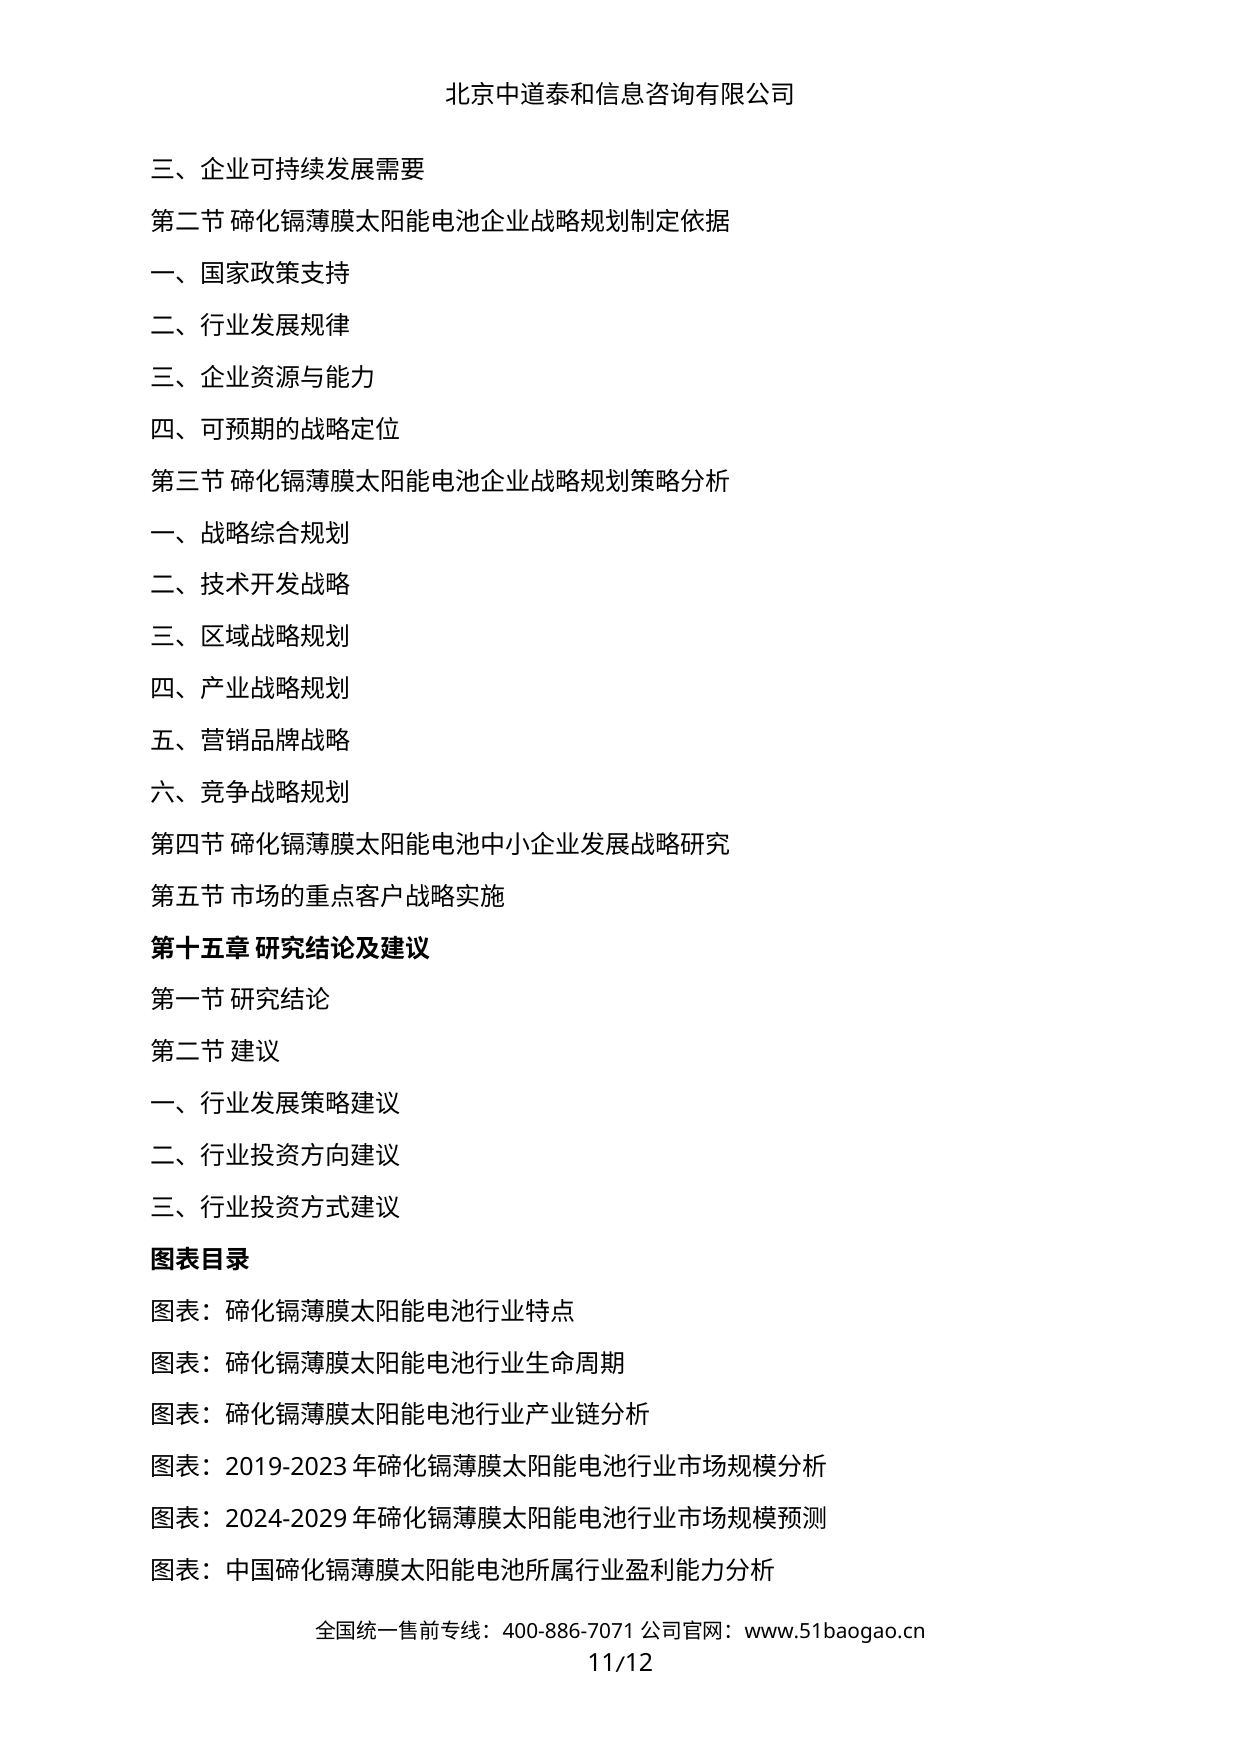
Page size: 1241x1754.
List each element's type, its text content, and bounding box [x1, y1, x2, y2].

text 图表：2019-2023年碲化镉薄膜太阳能电池行业市场规模分析 [150, 1447, 1090, 1483]
text 一、行业发展策略建议 [150, 1084, 1090, 1120]
text 六、竞争战略规划 [150, 772, 1090, 809]
text 第二节 碲化镉薄膜太阳能电池企业战略规划制定依据 [150, 202, 1090, 238]
text 三、企业资源与能力 [150, 357, 1090, 394]
text 第一节 研究结论 [150, 980, 1090, 1016]
text 二、技术开发战略 [150, 565, 1090, 601]
text 第二节 建议 [150, 1032, 1090, 1068]
text 第四节 碲化镉薄膜太阳能电池中小企业发展战略研究 [150, 824, 1090, 861]
text 一、战略综合规划 [150, 513, 1090, 549]
text 图表：中国碲化镉薄膜太阳能电池所属行业盈利能力分析 [150, 1551, 1090, 1587]
text 二、行业投资方向建议 [150, 1136, 1090, 1172]
text 图表目录 [150, 1239, 1090, 1276]
text 三、区域战略规划 [150, 617, 1090, 653]
text 第十五章 研究结论及建议 [150, 928, 1090, 964]
text 三、企业可持续发展需要 [150, 150, 1090, 186]
text 第五节 市场的重点客户战略实施 [150, 876, 1090, 912]
text 四、产业战略规划 [150, 669, 1090, 705]
text 图表：碲化镉薄膜太阳能电池行业特点 [150, 1291, 1090, 1327]
text 图表：碲化镉薄膜太阳能电池行业生命周期 [150, 1343, 1090, 1379]
text 图表：碲化镉薄膜太阳能电池行业产业链分析 [150, 1395, 1090, 1431]
text 一、国家政策支持 [150, 254, 1090, 290]
text 第三节 碲化镉薄膜太阳能电池企业战略规划策略分析 [150, 461, 1090, 497]
text 四、可预期的战略定位 [150, 409, 1090, 446]
text 五、营销品牌战略 [150, 721, 1090, 757]
text 三、行业投资方式建议 [150, 1187, 1090, 1224]
text 图表：2024-2029年碲化镉薄膜太阳能电池行业市场规模预测 [150, 1499, 1090, 1535]
text 二、行业发展规律 [150, 306, 1090, 342]
